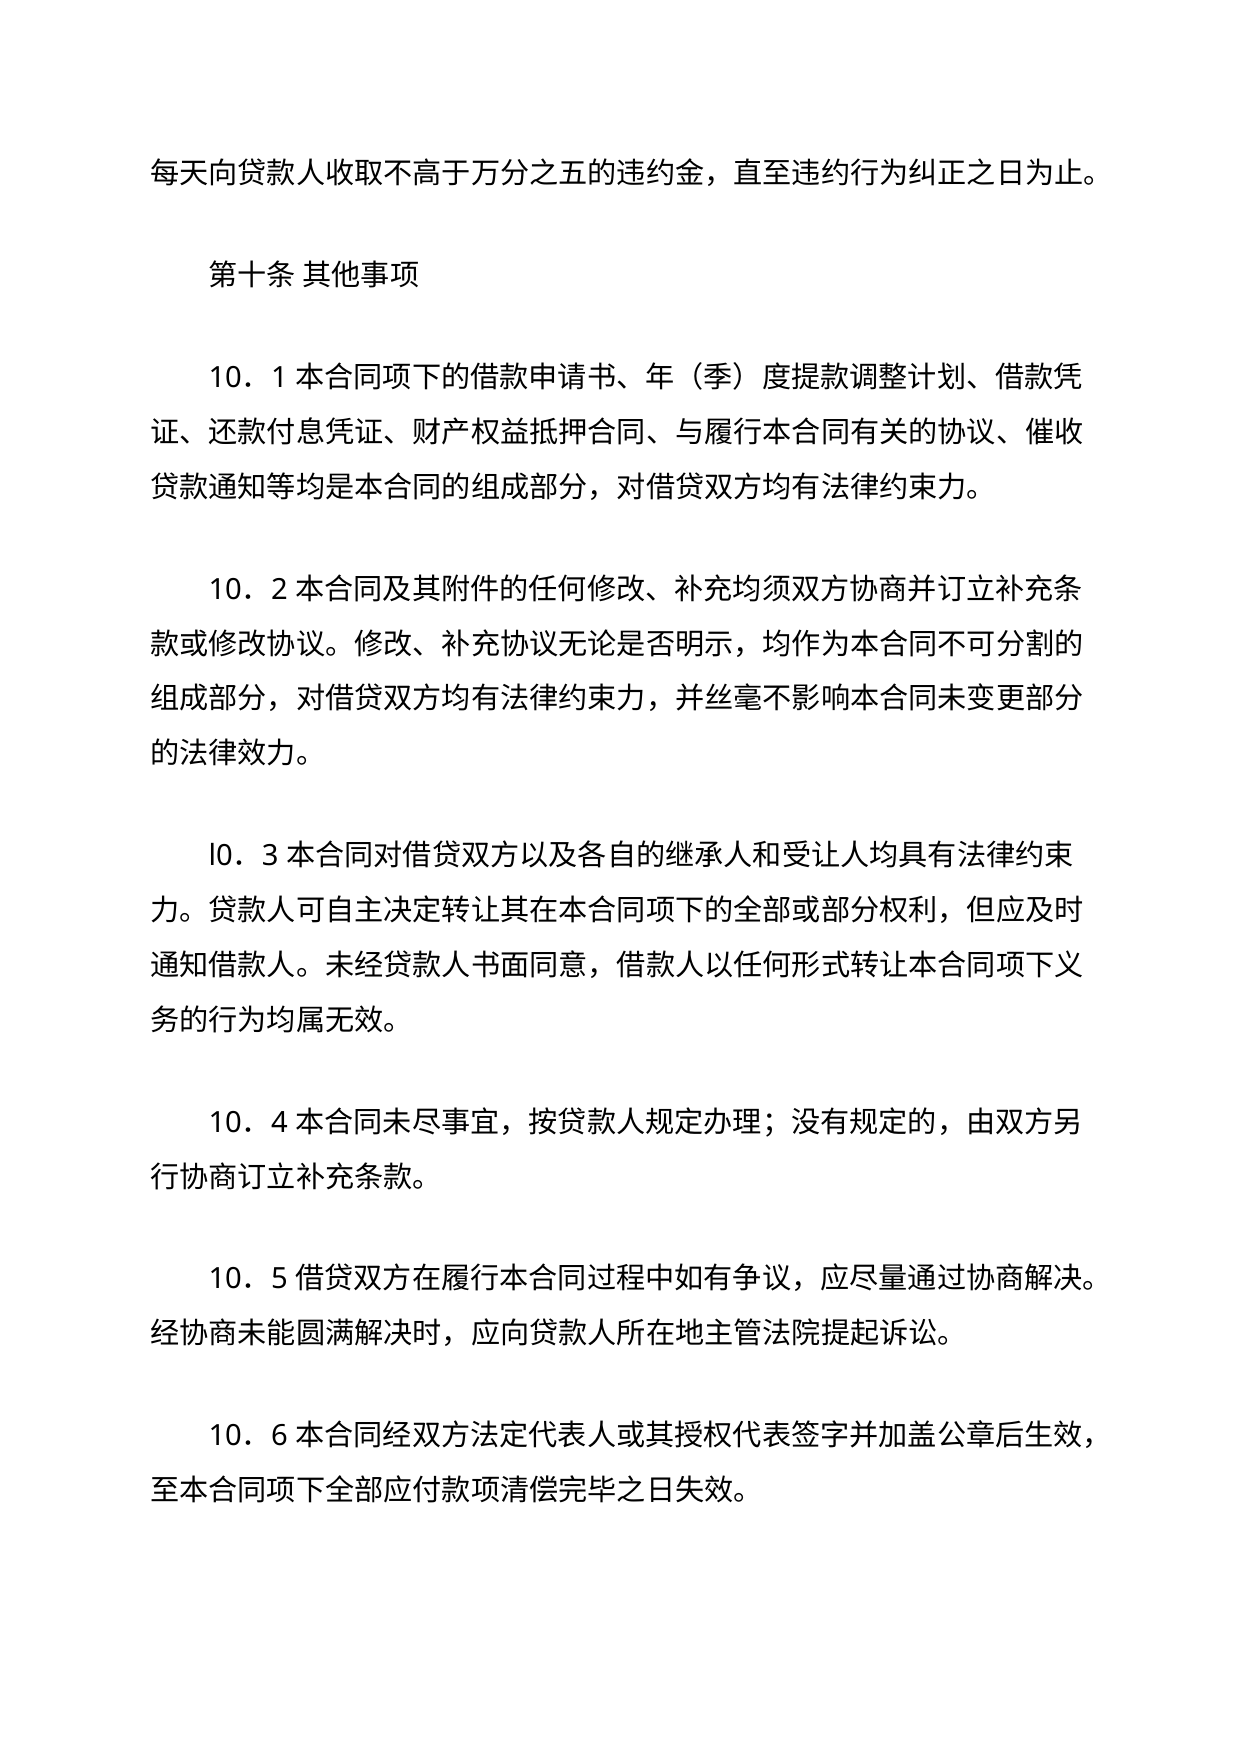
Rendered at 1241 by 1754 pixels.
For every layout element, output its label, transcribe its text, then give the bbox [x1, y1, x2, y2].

text 第十条 其他事项 [150, 252, 1090, 294]
text l0．3 本合同对借贷双方以及各自的继承人和受让人均具有法律约束力。贷款人可自主决定转让其在本合同项下的全部或部分权利，但应及时通知借款人。未经贷款人书面同意，借款人以任何形式转让本合同项下义务的行为均属无效。 [150, 832, 1090, 1039]
text 10．5 借贷双方在履行本合同过程中如有争议，应尽量通过协商解决。经协商未能圆满解决时，应向贷款人所在地主管法院提起诉讼。 [150, 1255, 1090, 1352]
text 10．2 本合同及其附件的任何修改、补充均须双方协商并订立补充条款或修改协议。修改、补充协议无论是否明示，均作为本合同不可分割的组成部分，对借贷双方均有法律约束力，并丝毫不影响本合同未变更部分的法律效力。 [150, 565, 1090, 772]
text 10．4 本合同未尽事宜，按贷款人规定办理；没有规定的，由双方另行协商订立补充条款。 [150, 1098, 1090, 1196]
text 10．6 本合同经双方法定代表人或其授权代表签字并加盖公章后生效，至本合同项下全部应付款项清偿完毕之日失效。 [150, 1412, 1090, 1509]
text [150, 150, 1090, 192]
text 10．1 本合同项下的借款申请书、年（季）度提款调整计划、借款凭证、还款付息凭证、财产权益抵押合同、与履行本合同有关的协议、催收贷款通知等均是本合同的组成部分，对借贷双方均有法律约束力。 [150, 353, 1090, 506]
